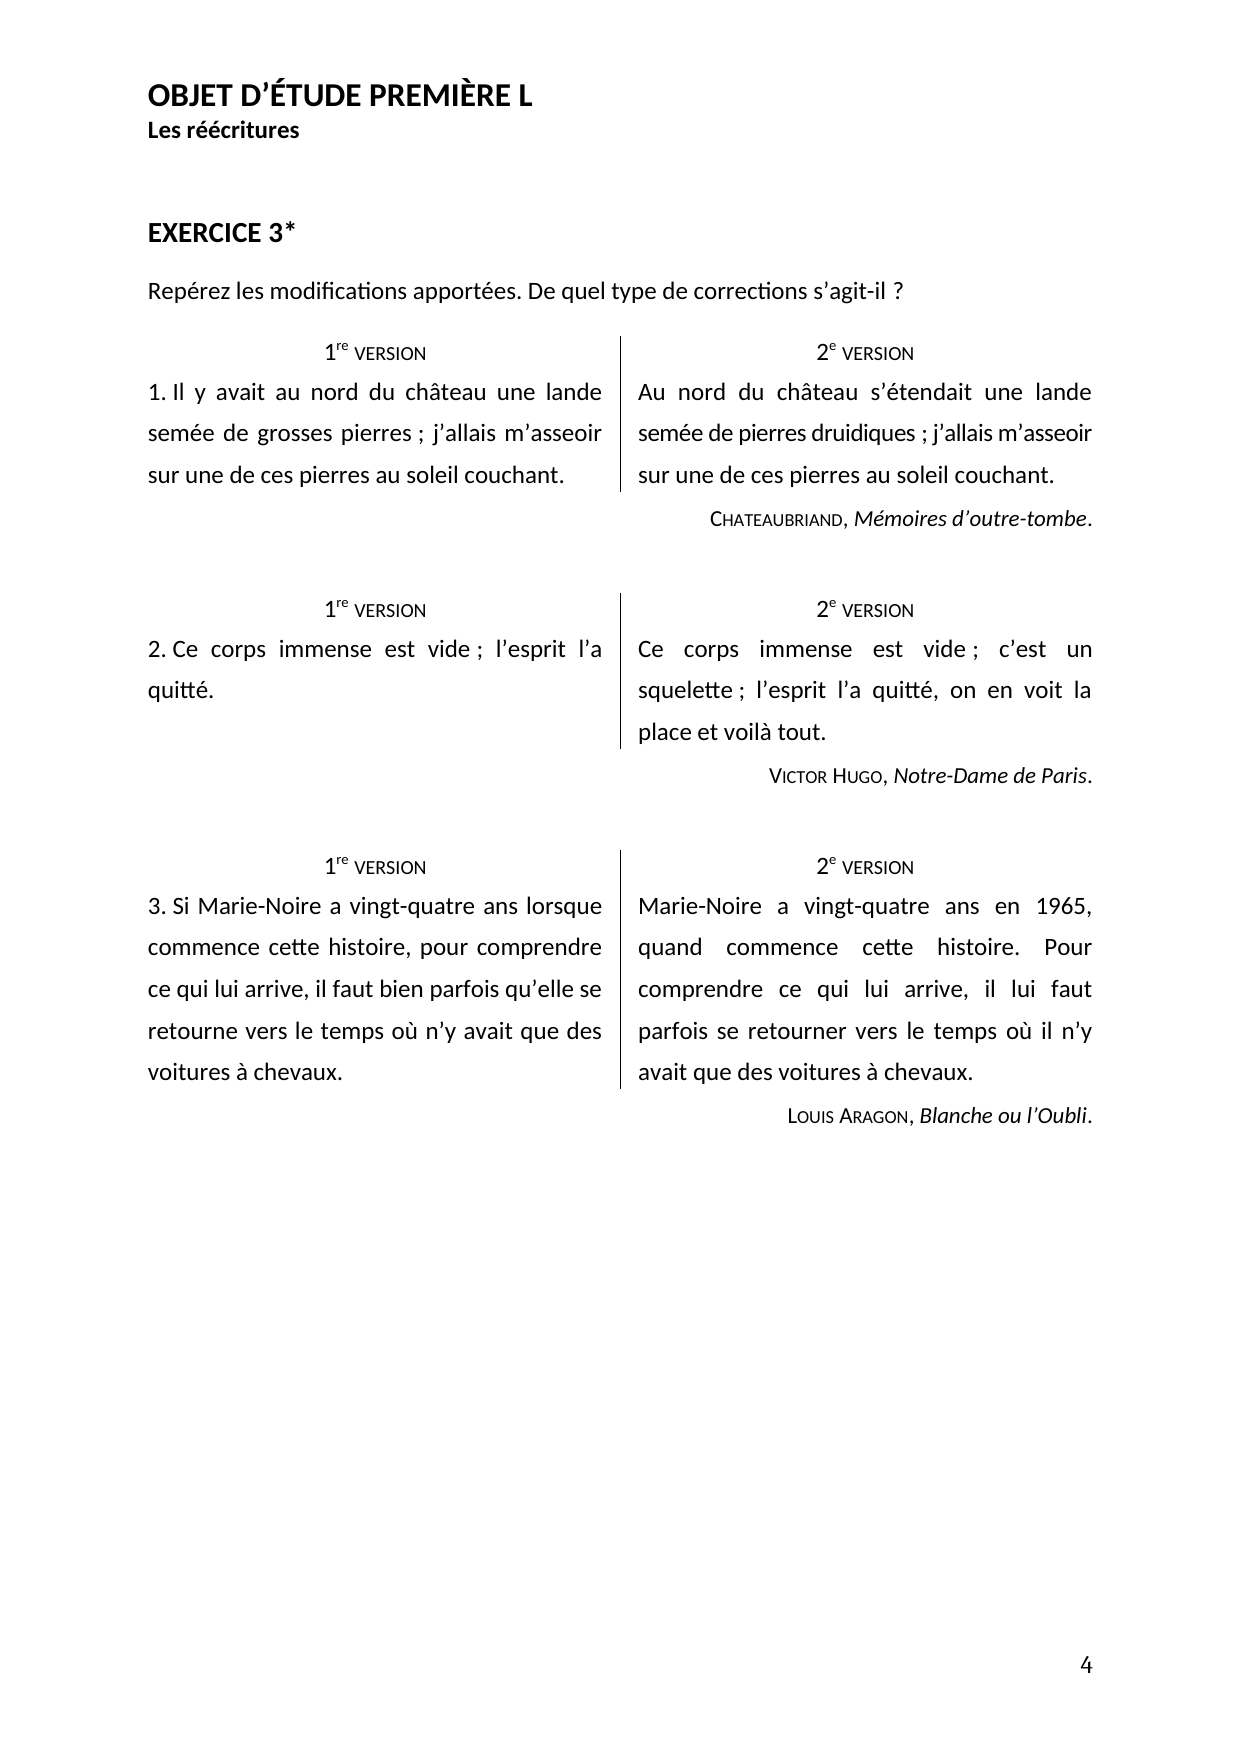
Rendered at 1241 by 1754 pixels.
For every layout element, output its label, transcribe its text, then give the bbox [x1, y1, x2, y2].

text Repérez les modifications apportées. De quel type de corrections s’agit-il ? [148, 275, 1093, 306]
text Exercice 3* [148, 214, 1093, 250]
text Victor Hugo, Notre-Dame de Paris. [148, 761, 1093, 789]
table_header 2e version Ce corps immense est vide ; c’est un squelette ; l’esprit l’a quitté, on en voit la place et voilà tout. [621, 593, 1093, 749]
text Louis Aragon, Blanche ou l’Oubli. [148, 1102, 1093, 1130]
table_header 2e version Au nord du château s’étendait une lande semée de pierres druidiques ; j’allais m’asseoir sur une de ces pierres au soleil couchant. [621, 336, 1093, 492]
text Chateaubriand, Mémoires d’outre-tombe. [148, 504, 1093, 532]
table_header 1re version 3. Si Marie-Noire a vingt-quatre ans lorsque commence cette histoire, pour comprendre ce qui lui arrive, il faut bien parfois qu’elle se retourne vers le temps où n’y avait que des voitures à chevaux. [148, 850, 620, 1089]
table_header 2e version Marie-Noire a vingt-quatre ans en 1965, quand commence cette histoire. Pour comprendre ce qui lui arrive, il lui faut parfois se retourner vers le temps où il n’y avait que des voitures à chevaux. [621, 850, 1093, 1089]
table_header 1re version 2. Ce corps immense est vide ; l’esprit l’a quitté. [148, 593, 620, 749]
table_header 1re version 1. Il y avait au nord du château une lande semée de grosses pierres ; j’allais m’asseoir sur une de ces pierres au soleil couchant. [148, 336, 620, 492]
